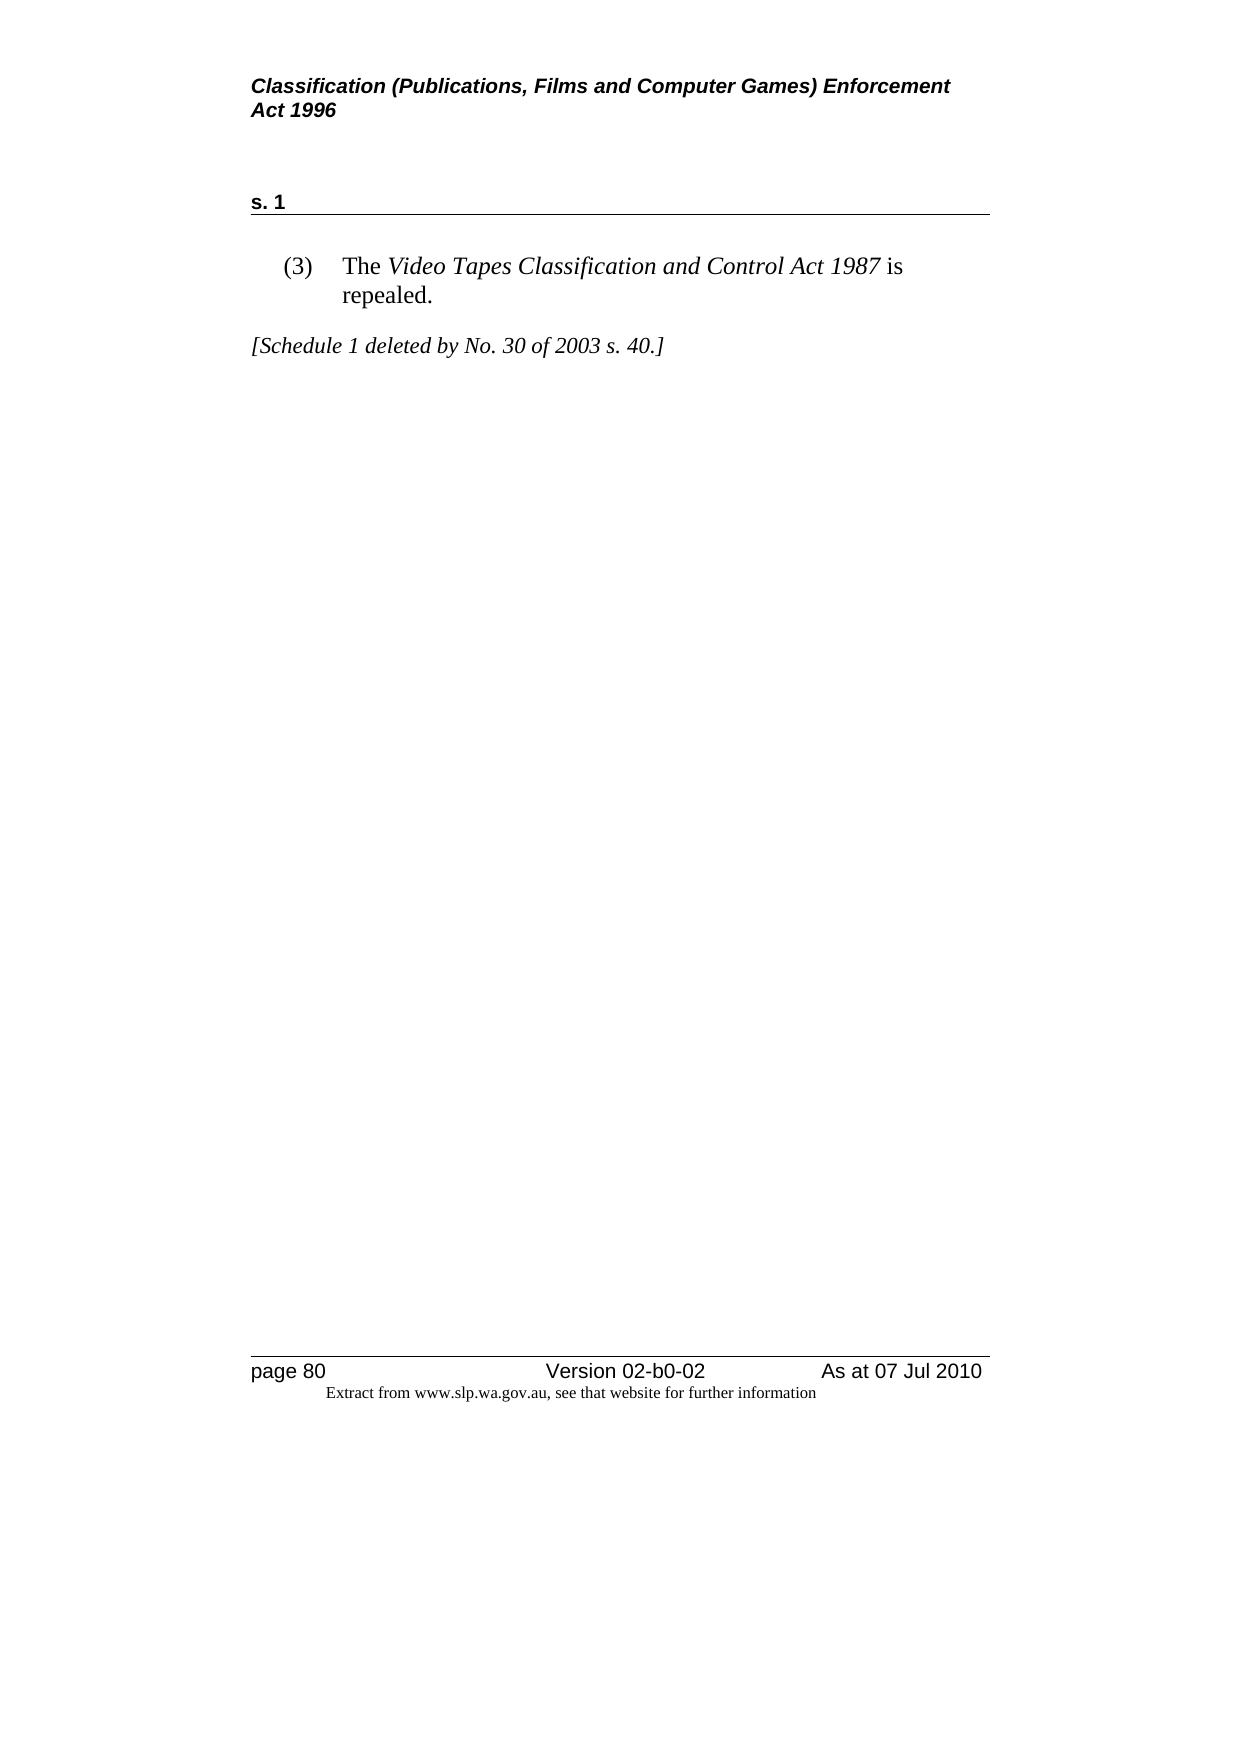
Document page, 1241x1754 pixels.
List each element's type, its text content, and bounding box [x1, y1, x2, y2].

text (3) The Video Tapes Classification and Control Act 1987 is repealed. [251, 251, 990, 309]
text [Schedule 1 deleted by No. 30 of 2003 s. 40.] [251, 332, 990, 358]
